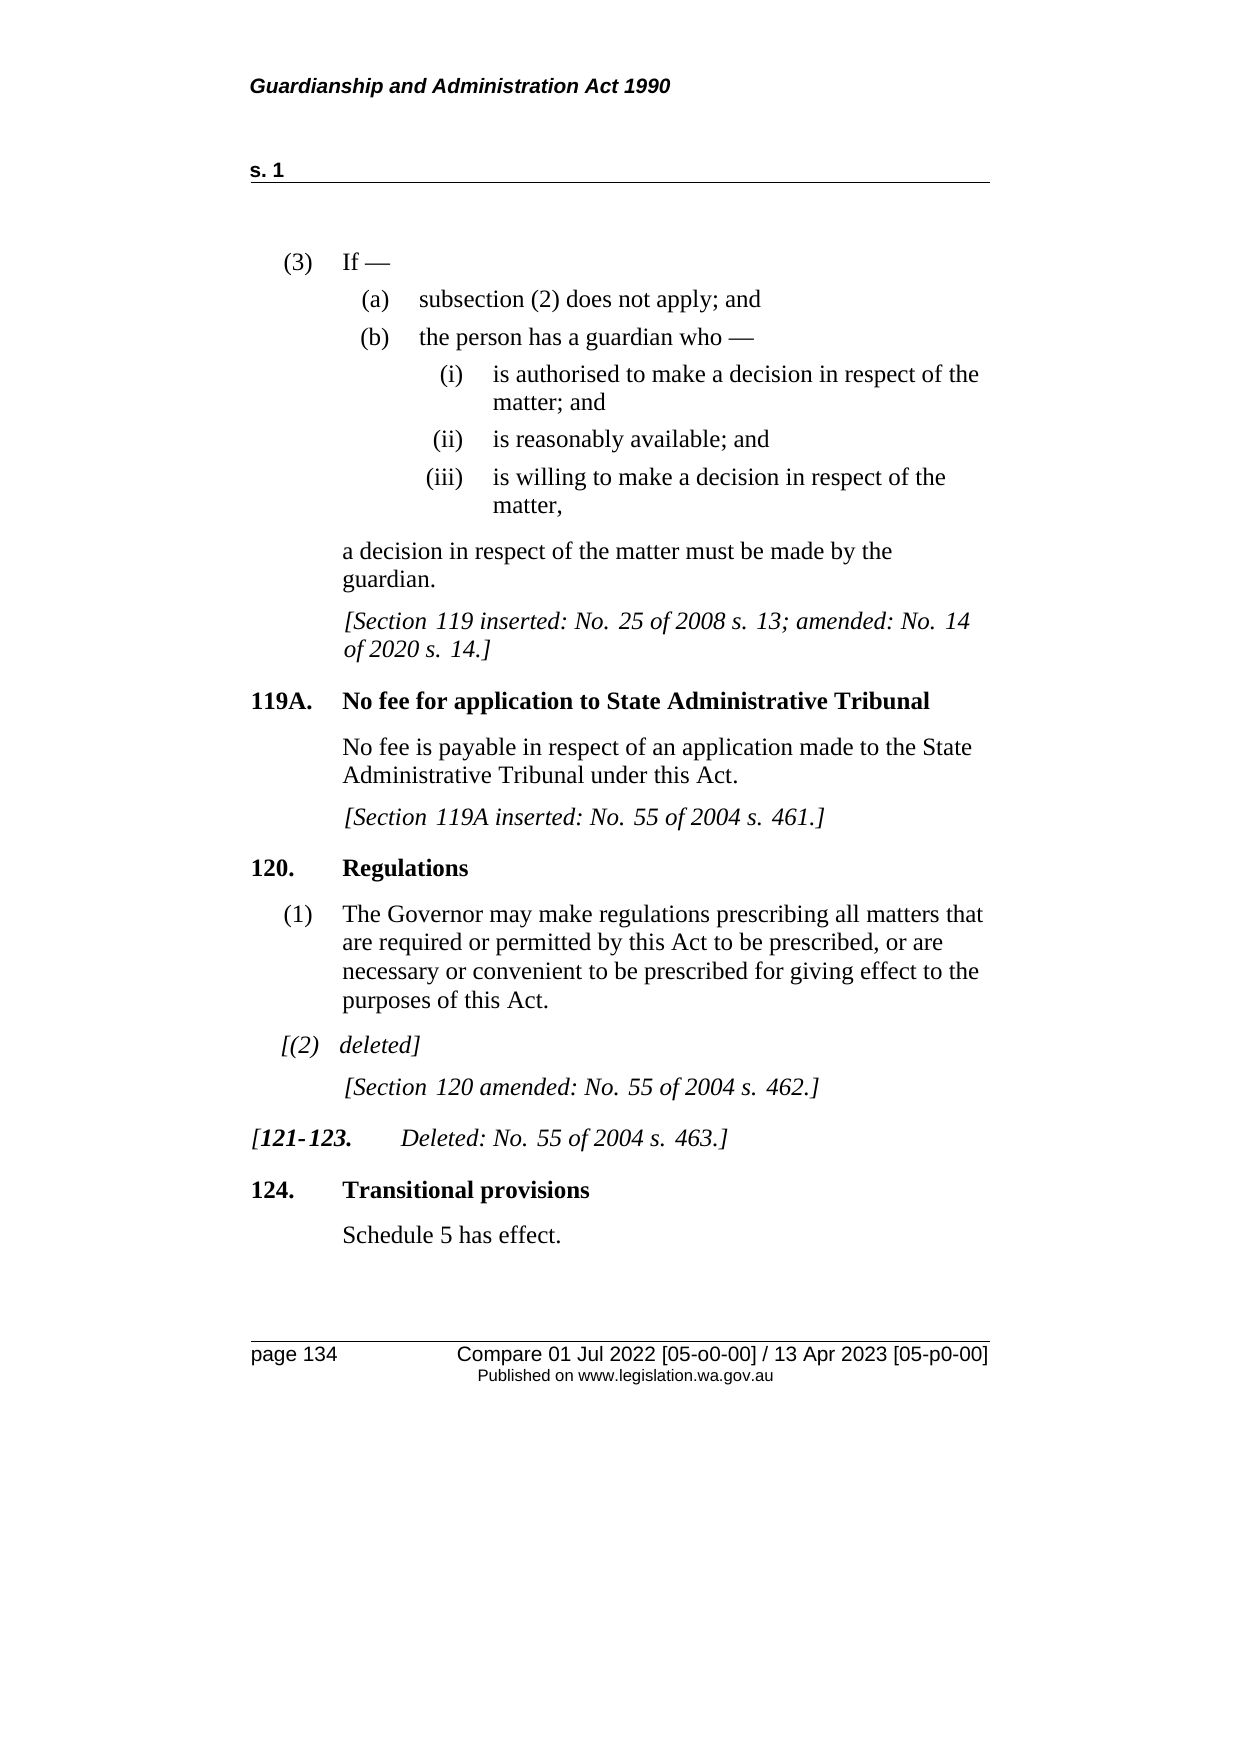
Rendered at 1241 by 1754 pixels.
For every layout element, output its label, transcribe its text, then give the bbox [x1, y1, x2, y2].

text [Section 119 inserted: No. 25 of 2008 s. 13; amended: No. 14 of 2020 s. 14.] [251, 606, 990, 663]
subtitle 119A. No fee for application to State Administrative Tribunal [251, 686, 990, 715]
text a decision in respect of the matter must be made by the guardian. [251, 536, 990, 593]
subtitle 124. Transitional provisions [251, 1175, 990, 1204]
text (i) is authorised to make a decision in respect of the matter; and [251, 359, 990, 416]
text [Section 120 amended: No. 55 of 2004 s. 462.] [251, 1072, 990, 1100]
subtitle 120. Regulations [251, 853, 990, 882]
text Schedule 5 has effect. [251, 1220, 990, 1249]
text (a) subsection (2) does not apply; and [251, 284, 990, 313]
text (b) the person has a guardian who — [251, 322, 990, 350]
text (ii) is reasonably available; and [251, 424, 990, 453]
text No fee is payable in respect of an application made to the State Administrative Tribunal under this Act. [251, 732, 990, 789]
text (1) The Governor may make regulations prescribing all matters that are required or permitted by this Act to be prescribed, or are necessary or convenient to be prescribed for giving effect to the purposes of this Act. [251, 899, 990, 1014]
text [(2) deleted] [280, 1030, 990, 1059]
text [Section 119A inserted: No. 55 of 2004 s. 461.] [251, 802, 990, 830]
text (iii) is willing to make a decision in respect of the matter, [251, 462, 990, 519]
text [121-123. Deleted: No. 55 of 2004 s. 463.] [251, 1123, 990, 1152]
text (3) If — [251, 247, 990, 276]
